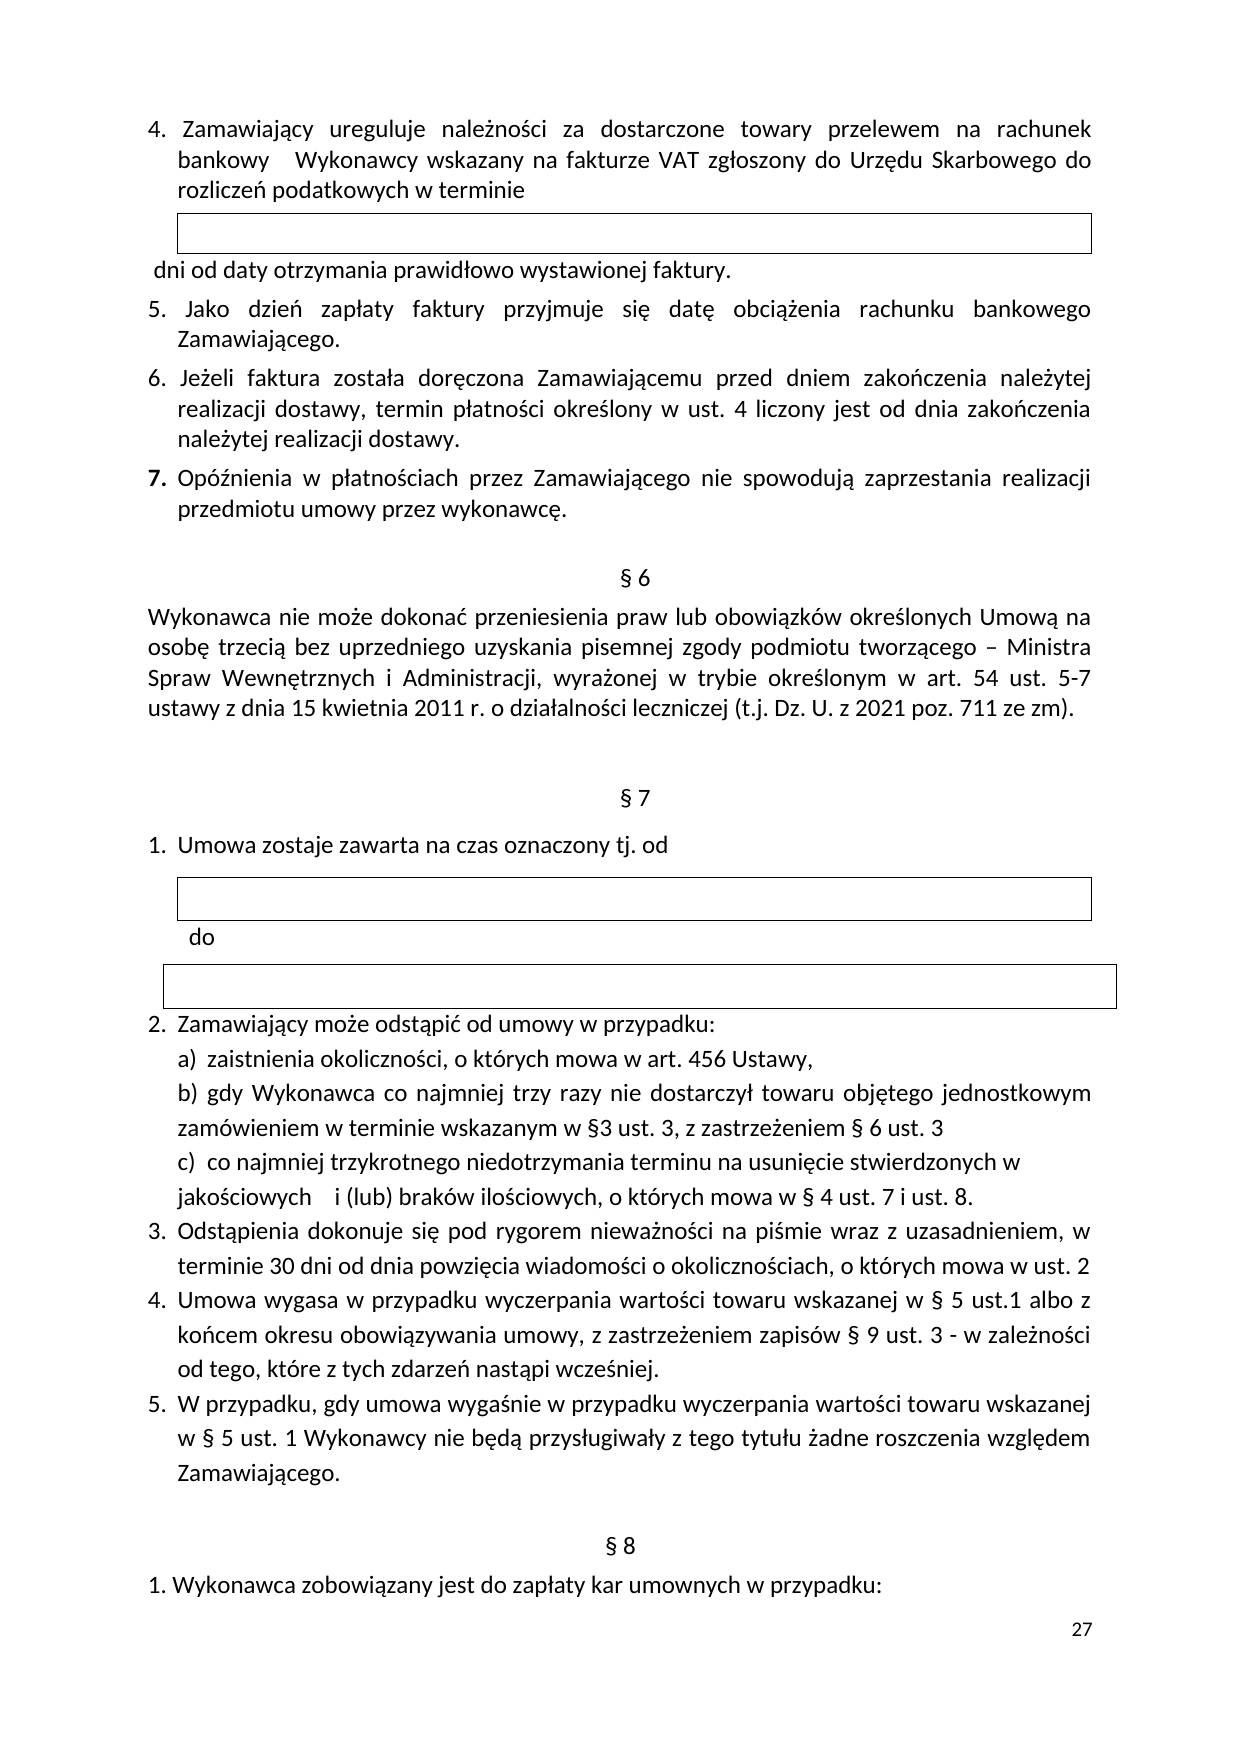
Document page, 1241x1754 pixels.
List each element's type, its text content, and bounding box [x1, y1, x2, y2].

list Wykonawca nie może dokonać przeniesienia praw lub obowiązków określonych Umową na osobę trzecią bez uprzedniego uzyskania pisemnej zgody podmiotu tworzącego – Ministra Spraw Wewnętrznych i Administracji, wyrażonej w trybie określonym w art. 54 ust. 5-7 ustawy z dnia 15 kwietnia 2011 r. o działalności leczniczej (t.j. Dz. U. z 2021 poz. 711 ze zm). [148, 601, 1092, 723]
text 6. Jeżeli faktura została doręczona Zamawiającemu przed dniem zakończenia należytej realizacji dostawy, termin płatności określony w ust. 4 liczony jest od dnia zakończenia należytej realizacji dostawy. [148, 362, 1092, 454]
text § 8 [148, 1530, 1092, 1561]
text 1. Wykonawca zobowiązany jest do zapłaty kar umownych w przypadku: [148, 1569, 1092, 1599]
table_header [178, 214, 1091, 253]
list gdy Wykonawca co najmniej trzy razy nie dostarczył towaru objętego jednostkowym zamówieniem w terminie wskazanym w §3 ust. 3, z zastrzeżeniem § 6 ust. 3 [177, 1077, 1092, 1142]
text 4. Zamawiający ureguluje należności za dostarczone towary przelewem na rachunek bankowy Wykonawcy wskazany na fakturze VAT zgłoszony do Urzędu Skarbowego do rozliczeń podatkowych w terminie [148, 113, 1092, 205]
list Umowa wygasa w przypadku wyczerpania wartości towaru wskazanej w § 5 ust.1 albo z końcem okresu obowiązywania umowy, z zastrzeżeniem zapisów § 9 ust. 3 - w zależności od tego, które z tych zdarzeń nastąpi wcześniej. [148, 1284, 1092, 1384]
list Odstąpienia dokonuje się pod rygorem nieważności na piśmie wraz z uzasadnieniem, w terminie 30 dni od dnia powzięcia wiadomości o okolicznościach, o których mowa w ust. 2 [148, 1215, 1092, 1280]
table_header [178, 878, 1091, 920]
list Opóźnienia w płatnościach przez Zamawiającego nie spowodują zaprzestania realizacji przedmiotu umowy przez wykonawcę. [148, 462, 1092, 523]
list Zamawiający może odstąpić od umowy w przypadku: [148, 1008, 1092, 1039]
list W przypadku, gdy umowa wygaśnie w przypadku wyczerpania wartości towaru wskazanej w § 5 ust. 1 Wykonawcy nie będą przysługiwały z tego tytułu żadne roszczenia względem Zamawiającego. [148, 1388, 1092, 1487]
list zaistnienia okoliczności, o których mowa w art. 456 Ustawy, [177, 1043, 1092, 1073]
text § 6 [177, 562, 1092, 593]
table_header [164, 965, 1116, 1007]
list Umowa zostaje zawarta na czas oznaczony tj. od [148, 829, 1092, 860]
text § 7 [177, 783, 1092, 813]
text 5. Jako dzień zapłaty faktury przyjmuje się datę obciążenia rachunku bankowego Zamawiającego. [148, 293, 1092, 354]
text dni od daty otrzymania prawidłowo wystawionej faktury. [148, 254, 1092, 285]
list co najmniej trzykrotnego niedotrzymania terminu na usunięcie stwierdzonych w jakościowych i (lub) braków ilościowych, o których mowa w § 4 ust. 7 i ust. 8. [177, 1146, 1092, 1211]
text do [177, 921, 1092, 952]
